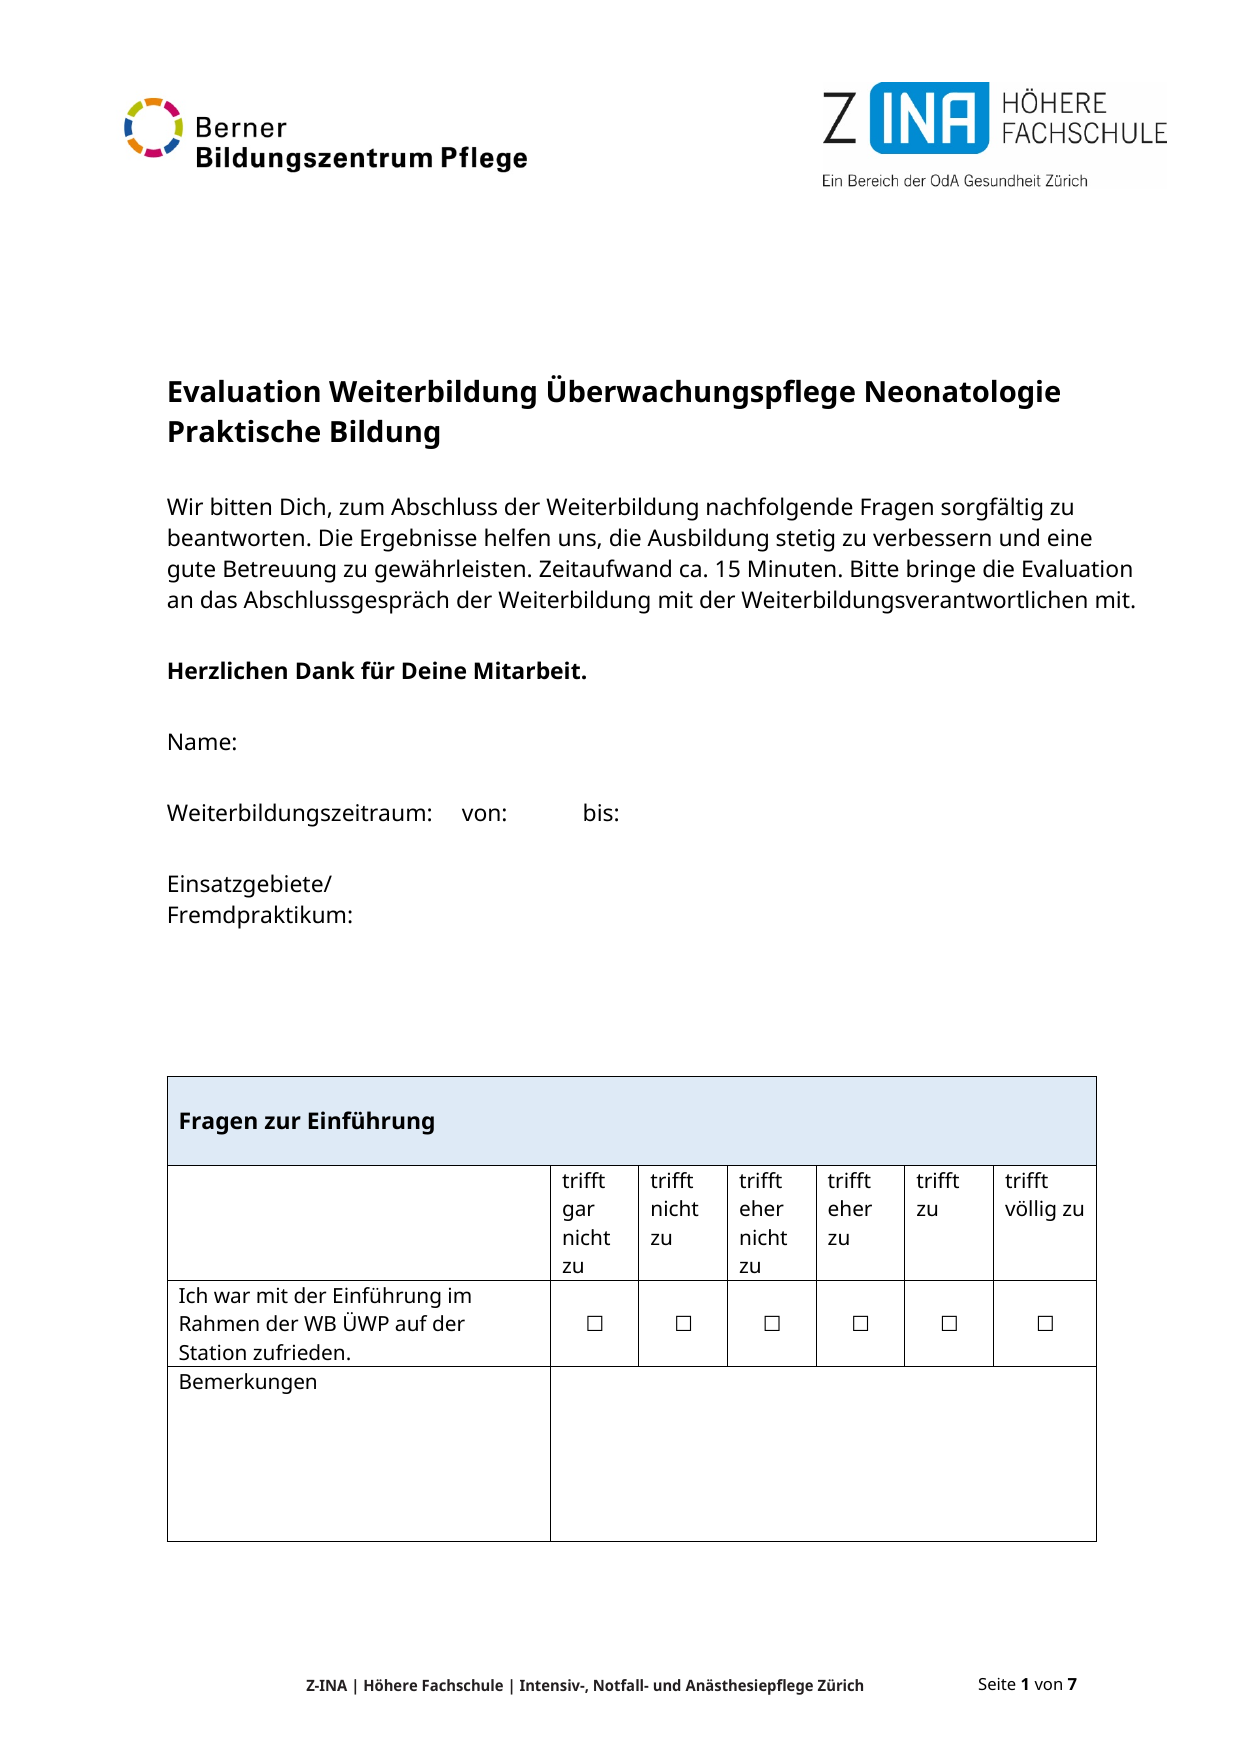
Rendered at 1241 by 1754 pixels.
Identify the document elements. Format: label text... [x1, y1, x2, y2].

text Evaluation Weiterbildung Überwachungspflege Neonatologie Praktische Bildung [167, 371, 1137, 451]
table_cell [168, 1166, 550, 1280]
table_cell trifft zu [905, 1166, 993, 1280]
table_cell [728, 1281, 816, 1366]
table_cell trifft gar nicht zu [551, 1166, 638, 1280]
table_cell [639, 1281, 727, 1366]
picture [884, 93, 892, 144]
table_header Fragen zur Einführung [168, 1077, 1096, 1165]
table_cell trifft völlig zu [994, 1166, 1096, 1280]
picture [106, 80, 538, 187]
picture [943, 93, 975, 143]
text Herzlichen Dank für Deine Mitarbeit. [167, 655, 1137, 686]
table_cell [817, 1281, 904, 1366]
table_cell trifft nicht zu [639, 1166, 727, 1280]
text Name: [167, 726, 1137, 757]
table_cell [994, 1281, 1096, 1366]
text Wir bitten Dich, zum Abschluss der Weiterbildung nachfolgende Fragen sorgfältig zu beantworten. Die Ergebnisse helfen uns, die Ausbildung stetig zu verbessern und eine gute Betreuung zu gewährleisten. Zeitaufwand ca. 15 Minuten. Bitte bringe die Evaluation an das Abschlussgespräch der Weiterbildung mit der Weiterbildungsverantwortlichen mit. [167, 490, 1137, 615]
text Einsatzgebiete/ Fremdpraktikum: [167, 867, 1137, 930]
text Weiterbildungszeitraum: von: bis: [167, 797, 1137, 828]
table_cell Ich war mit der Einführung im Rahmen der WB ÜWP auf der Station zufrieden. [168, 1281, 550, 1366]
picture [901, 93, 934, 143]
picture [823, 82, 1167, 189]
table_cell [551, 1367, 1096, 1541]
table_cell trifft eher zu [817, 1166, 904, 1280]
table_cell [551, 1281, 638, 1366]
table_cell trifft eher nicht zu [728, 1166, 816, 1280]
table_cell Bemerkungen [168, 1367, 550, 1541]
table_cell [905, 1281, 993, 1366]
